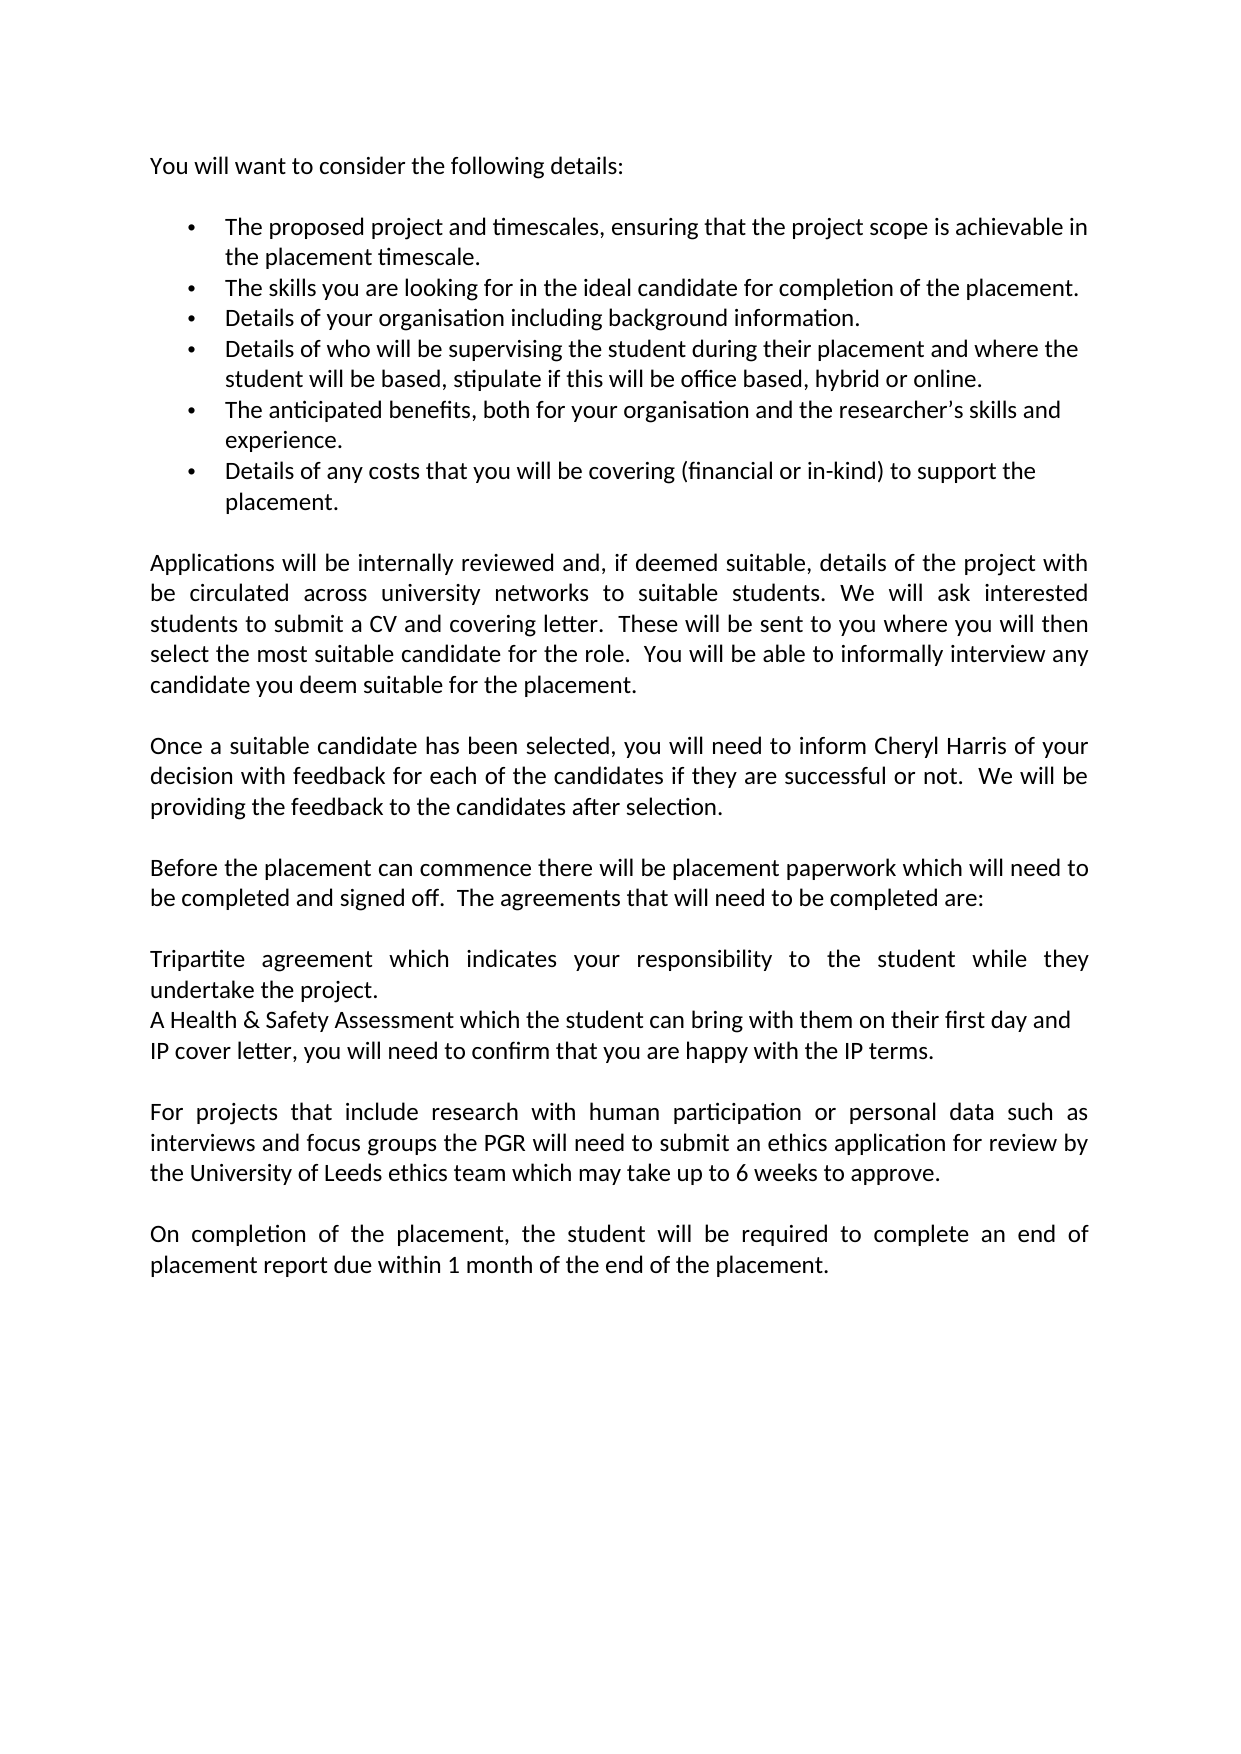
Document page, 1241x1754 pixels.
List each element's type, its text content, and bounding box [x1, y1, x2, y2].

text A Health & Safety Assessment which the student can bring with them on their first day and [150, 1004, 1090, 1035]
list Details of any costs that you will be covering (financial or in-kind) to support the placement. [187, 455, 1090, 516]
text Once a suitable candidate has been selected, you will need to inform Cheryl Harris of your decision with feedback for each of the candidates if they are successful or not. We will be providing the feedback to the candidates after selection. [150, 730, 1090, 821]
text On completion of the placement, the student will be required to complete an end of placement report due within 1 month of the end of the placement. [150, 1218, 1090, 1279]
list The anticipated benefits, both for your organisation and the researcher’s skills and experience. [187, 394, 1090, 455]
text You will want to consider the following details: [150, 150, 1090, 181]
text For projects that include research with human participation or personal data such as interviews and focus groups the PGR will need to submit an ethics application for review by the University of Leeds ethics team which may take up to 6 weeks to approve. [150, 1096, 1090, 1188]
list Details of who will be supervising the student during their placement and where the student will be based, stipulate if this will be office based, hybrid or online. [187, 333, 1090, 394]
list The skills you are looking for in the ideal candidate for completion of the placement. [187, 272, 1090, 303]
list Details of your organisation including background information. [187, 303, 1090, 333]
text Before the placement can commence there will be placement paperwork which will need to be completed and signed off. The agreements that will need to be completed are: [150, 852, 1090, 913]
text IP cover letter, you will need to confirm that you are happy with the IP terms. [150, 1035, 1090, 1066]
text Applications will be internally reviewed and, if deemed suitable, details of the project with be circulated across university networks to suitable students. We will ask interested students to submit a CV and covering letter. These will be sent to you where you will then select the most suitable candidate for the role. You will be able to informally interview any candidate you deem suitable for the placement. [150, 547, 1090, 699]
text Tripartite agreement which indicates your responsibility to the student while they undertake the project. [150, 943, 1090, 1004]
list The proposed project and timescales, ensuring that the project scope is achievable in the placement timescale. [187, 211, 1090, 272]
